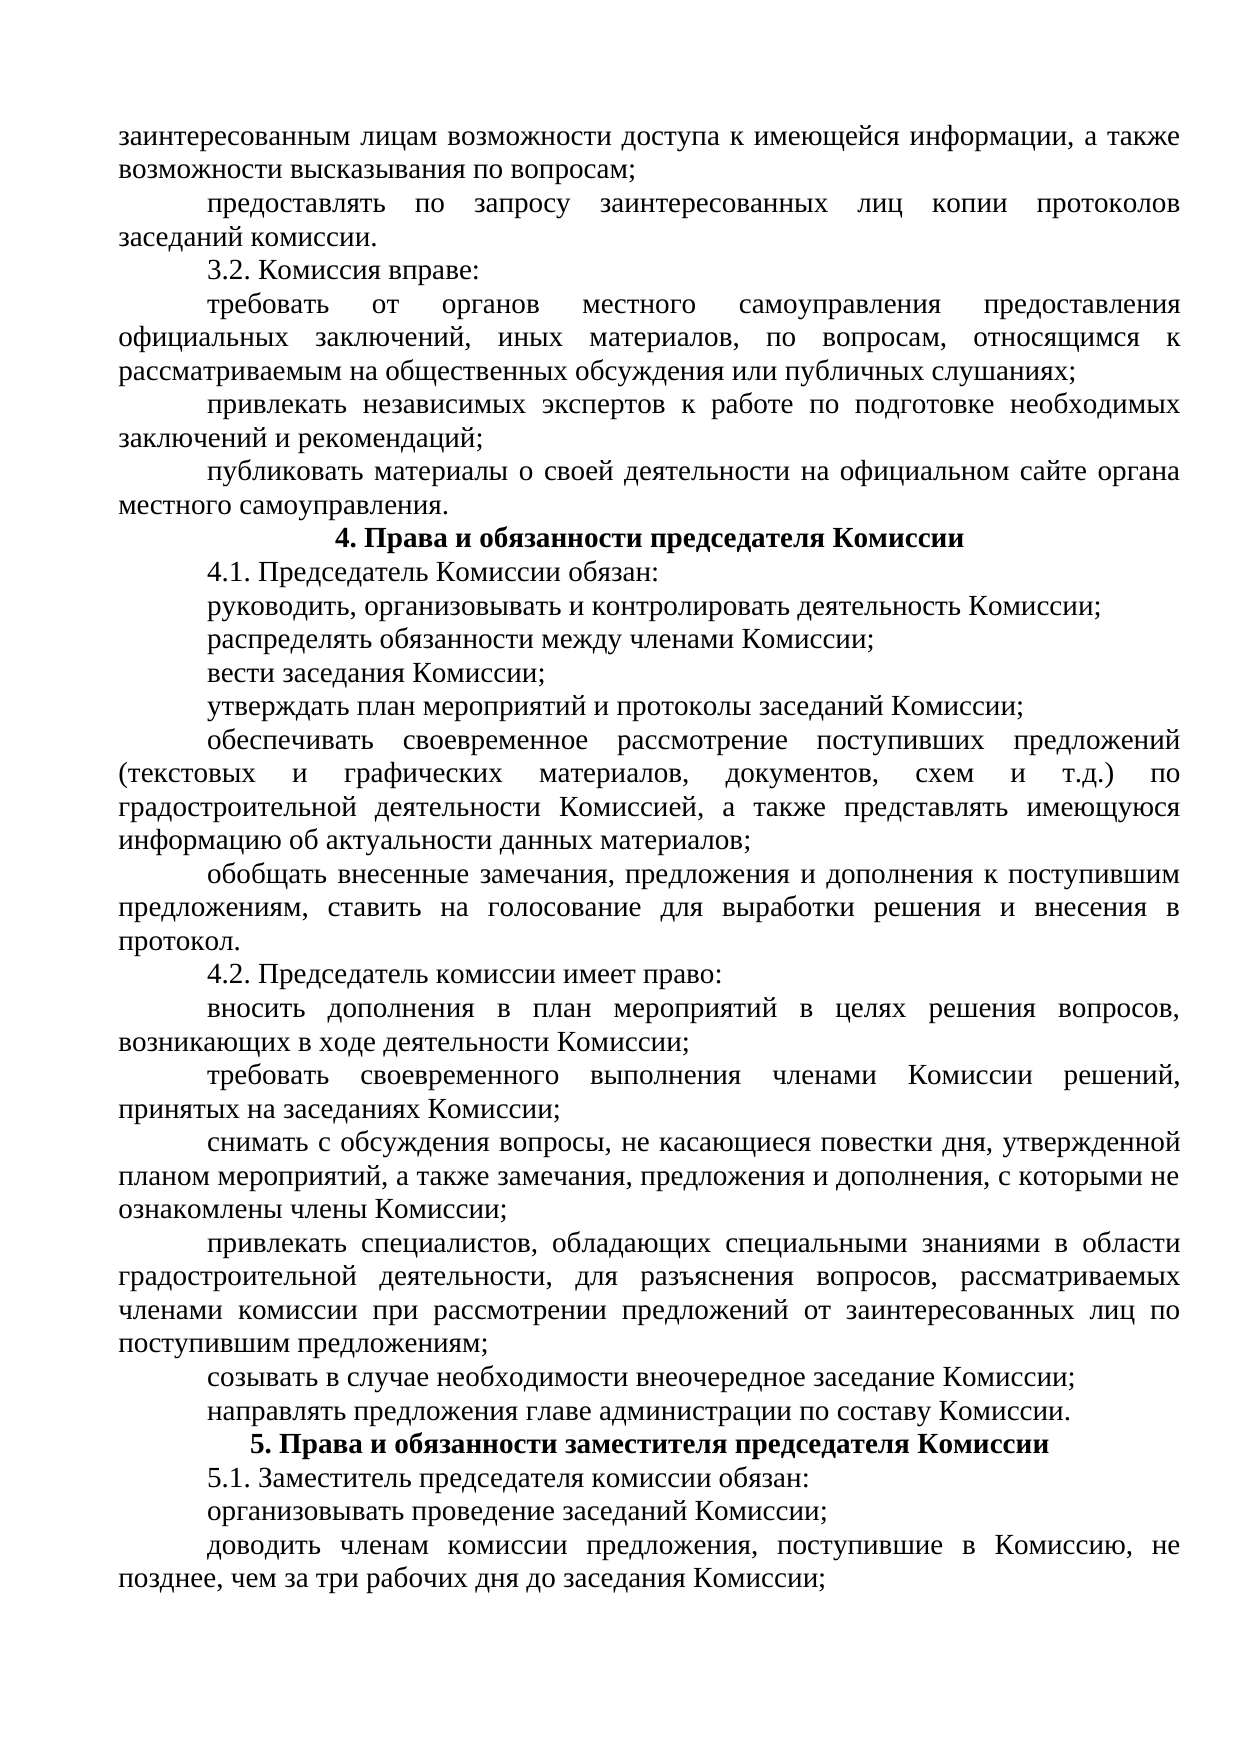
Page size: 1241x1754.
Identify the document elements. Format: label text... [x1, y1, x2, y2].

text созывать в случае необходимости внеочередное заседание Комиссии; [118, 1359, 1181, 1393]
text 3.2. Комиссия вправе: [118, 252, 1181, 286]
text доводить членам комиссии предложения, поступившие в Комиссию, не позднее, чем за три рабочих дня до заседания Комиссии; [118, 1527, 1181, 1594]
text организовывать проведение заседаний Комиссии; [118, 1493, 1181, 1527]
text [118, 118, 1181, 185]
text руководить, организовывать и контролировать деятельность Комиссии; [118, 588, 1181, 621]
text утверждать план мероприятий и протоколы заседаний Комиссии; [118, 688, 1181, 722]
text направлять предложения главе администрации по составу Комиссии. [118, 1393, 1181, 1426]
text предоставлять по запросу заинтересованных лиц копии протоколов заседаний комиссии. [118, 185, 1181, 252]
text обобщать внесенные замечания, предложения и дополнения к поступившим предложениям, ставить на голосование для выработки решения и внесения в протокол. [118, 856, 1181, 957]
text 5. Права и обязанности заместителя председателя Комиссии [118, 1426, 1181, 1460]
text 4.1. Председатель Комиссии обязан: [118, 554, 1181, 588]
text обеспечивать своевременное рассмотрение поступивших предложений (текстовых и графических материалов, документов, схем и т.д.) по градостроительной деятельности Комиссией, а также представлять имеющуюся информацию об актуальности данных материалов; [118, 722, 1181, 856]
text 4. Права и обязанности председателя Комиссии [118, 521, 1181, 554]
text привлекать специалистов, обладающих специальными знаниями в области градостроительной деятельности, для разъяснения вопросов, рассматриваемых членами комиссии при рассмотрении предложений от заинтересованных лиц по поступившим предложениям; [118, 1225, 1181, 1359]
text вносить дополнения в план мероприятий в целях решения вопросов, возникающих в ходе деятельности Комиссии; [118, 990, 1181, 1057]
text требовать от органов местного самоуправления предоставления официальных заключений, иных материалов, по вопросам, относящимся к рассматриваемым на общественных обсуждения или публичных слушаниях; [118, 286, 1181, 386]
text требовать своевременного выполнения членами Комиссии решений, принятых на заседаниях Комиссии; [118, 1057, 1181, 1124]
text привлекать независимых экспертов к работе по подготовке необходимых заключений и рекомендаций; [118, 386, 1181, 453]
text распределять обязанности между членами Комиссии; [118, 621, 1181, 655]
text публиковать материалы о своей деятельности на официальном сайте органа местного самоуправления. [118, 453, 1181, 521]
text снимать с обсуждения вопросы, не касающиеся повестки дня, утвержденной планом мероприятий, а также замечания, предложения и дополнения, с которыми не ознакомлены члены Комиссии; [118, 1124, 1181, 1225]
text 4.2. Председатель комиссии имеет право: [118, 957, 1181, 990]
text вести заседания Комиссии; [118, 655, 1181, 688]
text 5.1. Заместитель председателя комиссии обязан: [118, 1460, 1181, 1493]
